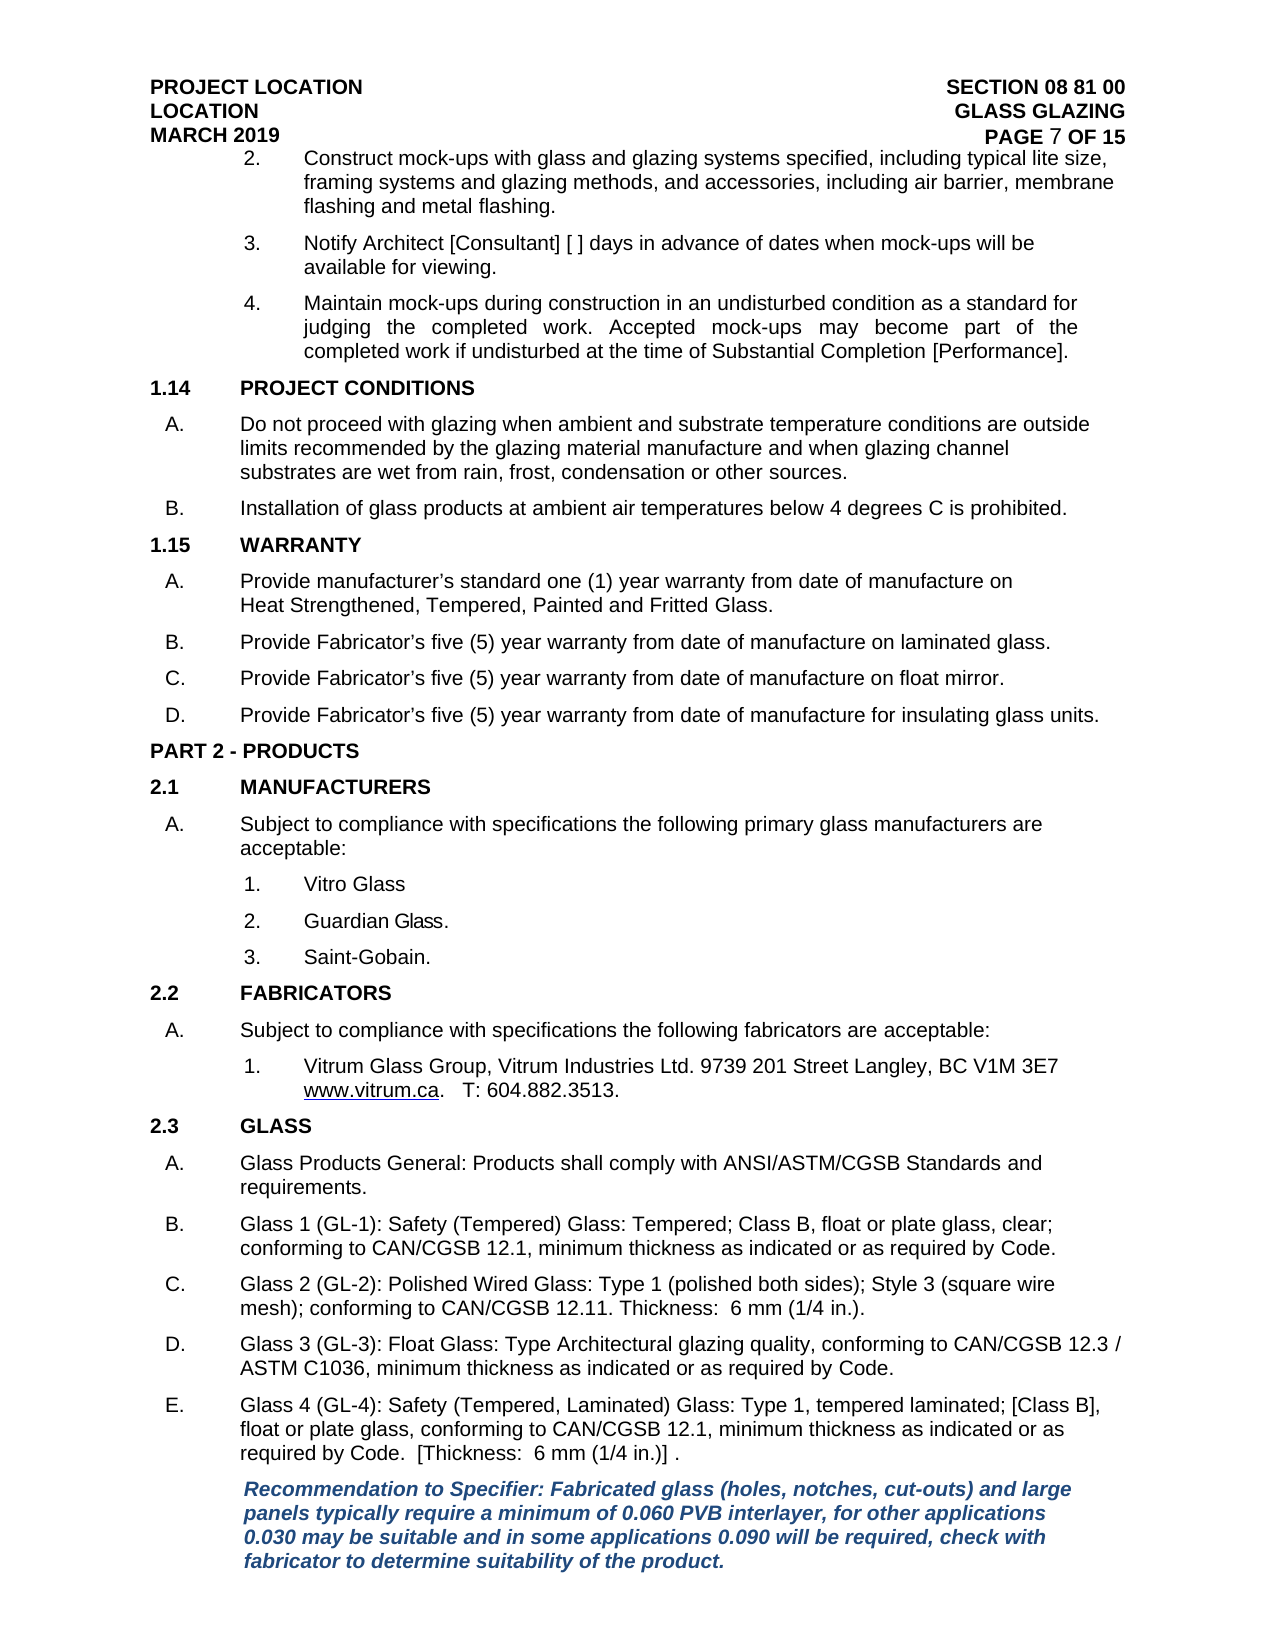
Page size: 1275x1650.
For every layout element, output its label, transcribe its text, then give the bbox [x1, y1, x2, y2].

list Provide Fabricator’s five (5) year warranty from date of manufacture on laminated glass. [165, 629, 1135, 653]
list Glass 3 (GL-3): Float Glass: Type Architectural glazing quality, conforming to CAN/CGSB 12.3 / ASTM C1036, minimum thickness as indicated or as required by Code. [165, 1332, 1121, 1380]
list Glass Products General: Products shall comply with ANSI/ASTM/CGSB Standards and requirements. [165, 1151, 1042, 1199]
list Maintain mock-ups during construction in an undisturbed condition as a standard for judging the completed work. Accepted mock-ups may become part of the completed work if undisturbed at the time of Substantial Completion [Performance]. [244, 291, 1079, 363]
list Construct mock-ups with glass and glazing systems specified, including typical lite size, framing systems and glazing methods, and accessories, including air barrier, membrane flashing and metal flashing. [243, 146, 1116, 218]
list Do not proceed with glazing when ambient and substrate temperature conditions are outside limits recommended by the glazing material manufacture and when glazing channel substrates are wet from rain, frost, condensation or other sources. [165, 412, 1111, 484]
list Subject to compliance with specifications the following primary glass manufacturers are acceptable: [165, 812, 1044, 859]
text Recommendation to Specifier: Fabricated glass (holes, notches, cut-outs) and large panels typically require a minimum of 0.060 PVB interlayer, for other applications 0.030 may be suitable and in some applications 0.090 will be required, check with fabricator to determine suitability of the product. [244, 1477, 1106, 1573]
list Vitro Glass [244, 872, 1135, 896]
list Saint-Gobain. [244, 945, 1135, 969]
list MANUFACTURERS [150, 775, 1135, 799]
list Notify Architect [Consultant] [ ] days in advance of dates when mock-ups will be available for viewing. [243, 231, 1053, 279]
list Glass 2 (GL-2): Polished Wired Glass: Type 1 (polished both sides); Style 3 (square wire mesh); conforming to CAN/CGSB 12.11. Thickness: 6 mm (1/4 in.). [165, 1272, 1062, 1320]
subtitle PROJECT CONDITIONS [150, 375, 1135, 399]
list Guardian Glass. [244, 908, 1135, 932]
subtitle GLASS [150, 1114, 1135, 1138]
list Provide Fabricator’s five (5) year warranty from date of manufacture for insulating glass units. [165, 702, 1135, 726]
list Provide manufacturer’s standard one (1) year warranty from date of manufacture on Heat Strengthened, Tempered, Painted and Fritted Glass. [165, 569, 1062, 617]
list Provide Fabricator’s five (5) year warranty from date of manufacture on float mirror. [165, 666, 1135, 690]
subtitle WARRANTY [150, 532, 1135, 556]
list Vitrum Glass Group, Vitrum Industries Ltd. 9739 201 Street Langley, BC V1M 3E7 www.vitrum.ca. T: 604.882.3513. [244, 1054, 1066, 1102]
list Glass 1 (GL-1): Safety (Tempered) Glass: Tempered; Class B, float or plate glass, clear; conforming to CAN/CGSB 12.1, minimum thickness as indicated or as required by Code. [165, 1211, 1068, 1259]
subtitle PART 2 - PRODUCTS [150, 739, 1106, 763]
subtitle FABRICATORS [150, 981, 1135, 1005]
list Glass 4 (GL-4): Safety (Tempered, Laminated) Glass: Type 1, tempered laminated; [Class B], float or plate glass, conforming to CAN/CGSB 12.1, minimum thickness as indicated or as required by Code. [Thickness: 6 mm (1/4 in.)] . [165, 1393, 1101, 1464]
list Installation of glass products at ambient air temperatures below 4 degrees C is prohibited. [165, 496, 1135, 520]
list Subject to compliance with specifications the following fabricators are acceptable: [165, 1018, 1135, 1042]
